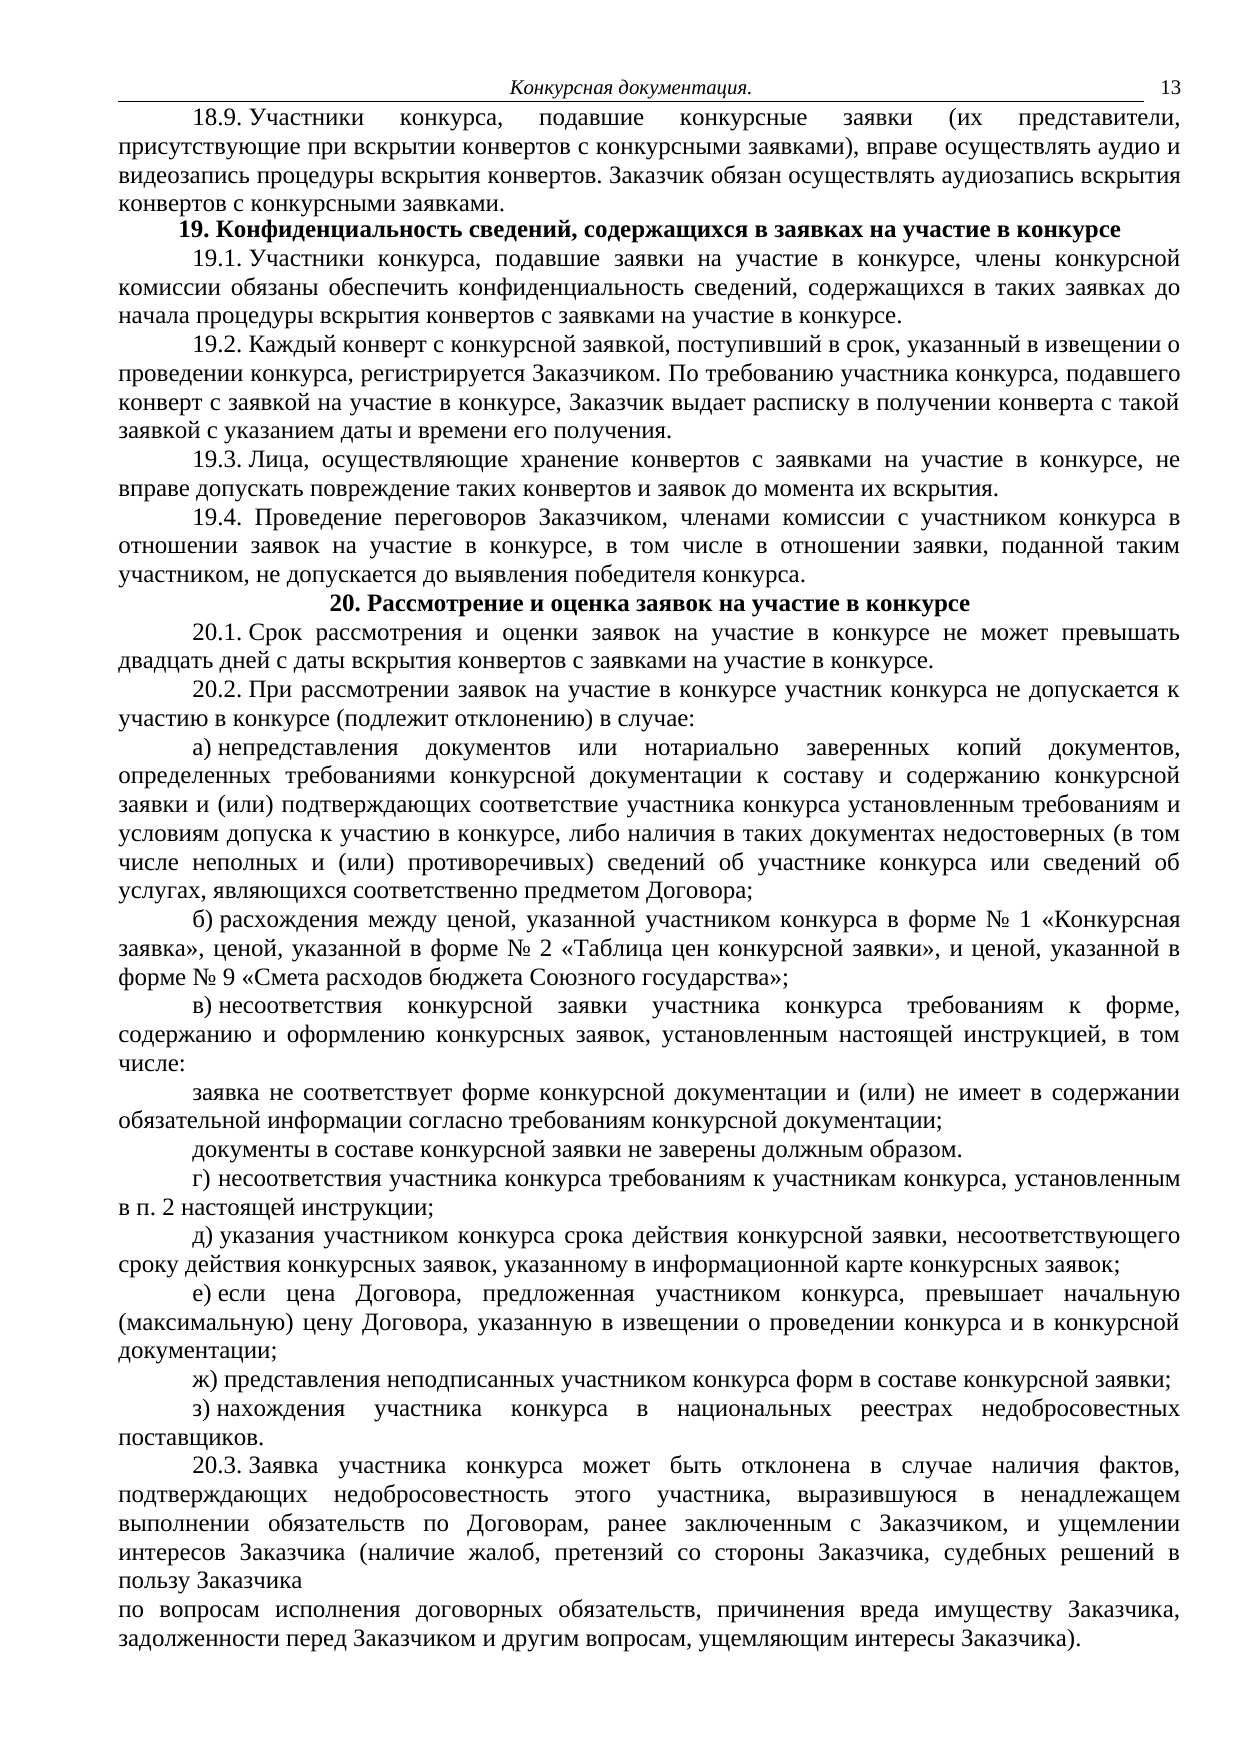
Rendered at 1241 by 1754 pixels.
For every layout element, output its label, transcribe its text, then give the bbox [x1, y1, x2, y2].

text е) если цена Договора, предложенная участником конкурса, превышает начальную (максимальную) цену Договора, указанную в извещении о проведении конкурса и в конкурсной документации; [118, 1278, 1181, 1364]
text 18.9. Участники конкурса, подавшие конкурсные заявки (их представители, присутствующие при вскрытии конвертов с конкурсными заявками), вправе осуществлять аудио и видеозапись процедуры вскрытия конвертов. Заказчик обязан осуществлять аудиозапись вскрытия конвертов с конкурсными заявками. [118, 102, 1181, 217]
text 20.1. Срок рассмотрения и оценки заявок на участие в конкурсе не может превышать двадцать дней с даты вскрытия конвертов с заявками на участие в конкурсе. [118, 617, 1181, 674]
text з) нахождения участника конкурса в национальных реестрах недобросовестных поставщиков. [118, 1393, 1181, 1451]
text г) несоответствия участника конкурса требованиям к участникам конкурса, установленным в п. 2 настоящей инструкции; [118, 1163, 1181, 1221]
text 20.3. Заявка участника конкурса может быть отклонена в случае наличия фактов, подтверждающих недобросовестность этого участника, выразившуюся в ненадлежащем выполнении обязательств по Договорам, ранее заключенным с Заказчиком, и ущемлении интересов Заказчика (наличие жалоб, претензий со стороны Заказчика, судебных решений в пользу Заказчика [118, 1451, 1181, 1594]
text ж) представления неподписанных участником конкурса форм в составе конкурсной заявки; [118, 1364, 1181, 1393]
text документы в составе конкурсной заявки не заверены должным образом. [118, 1134, 1181, 1163]
text по вопросам исполнения договорных обязательств, причинения вреда имуществу Заказчика, задолженности перед Заказчиком и другим вопросам, ущемляющим интересы Заказчика). [118, 1594, 1181, 1652]
text д) указания участником конкурса срока действия конкурсной заявки, несоответствующего сроку действия конкурсных заявок, указанному в информационной карте конкурсных заявок; [118, 1221, 1181, 1278]
text 19.4. Проведение переговоров Заказчиком, членами комиссии с участником конкурса в отношении заявок на участие в конкурсе, в том числе в отношении заявки, поданной таким участником, не допускается до выявления победителя конкурса. [118, 502, 1181, 588]
text 20.2. При рассмотрении заявок на участие в конкурсе участник конкурса не допускается к участию в конкурсе (подлежит отклонению) в случае: [118, 674, 1181, 732]
text б) расхождения между ценой, указанной участником конкурса в форме № 1 «Конкурсная заявка», ценой, указанной в форме № 2 «Таблица цен конкурсной заявки», и ценой, указанной в форме № 9 «Смета расходов бюджета Союзного государства»; [118, 904, 1181, 991]
text 19.3. Лица, осуществляющие хранение конвертов с заявками на участие в конкурсе, не вправе допускать повреждение таких конвертов и заявок до момента их вскрытия. [118, 444, 1181, 502]
text 19. Конфиденциальность сведений, содержащихся в заявках на участие в конкурсе [118, 217, 1181, 243]
text а) непредставления документов или нотариально заверенных копий документов, определенных требованиями конкурсной документации к составу и содержанию конкурсной заявки и (или) подтверждающих соответствие участника конкурса установленным требованиям и условиям допуска к участию в конкурсе, либо наличия в таких документах недостоверных (в том числе неполных и (или) противоречивых) сведений об участнике конкурса или сведений об услугах, являющихся соответственно предметом Договора; [118, 732, 1181, 904]
text 19.2. Каждый конверт с конкурсной заявкой, поступивший в срок, указанный в извещении о проведении конкурса, регистрируется Заказчиком. По требованию участника конкурса, подавшего конверт с заявкой на участие в конкурсе, Заказчик выдает расписку в получении конверта с такой заявкой с указанием даты и времени его получения. [118, 329, 1181, 444]
text заявка не соответствует форме конкурсной документации и (или) не имеет в содержании обязательной информации согласно требованиям конкурсной документации; [118, 1077, 1181, 1134]
text в) несоответствия конкурсной заявки участника конкурса требованиям к форме, содержанию и оформлению конкурсных заявок, установленным настоящей инструкцией, в том числе: [118, 991, 1181, 1077]
text 20. Рассмотрение и оценка заявок на участие в конкурсе [118, 588, 1181, 617]
text 19.1. Участники конкурса, подавшие заявки на участие в конкурсе, члены конкурсной комиссии обязаны обеспечить конфиденциальность сведений, содержащихся в таких заявках до начала процедуры вскрытия конвертов с заявками на участие в конкурсе. [118, 243, 1181, 329]
